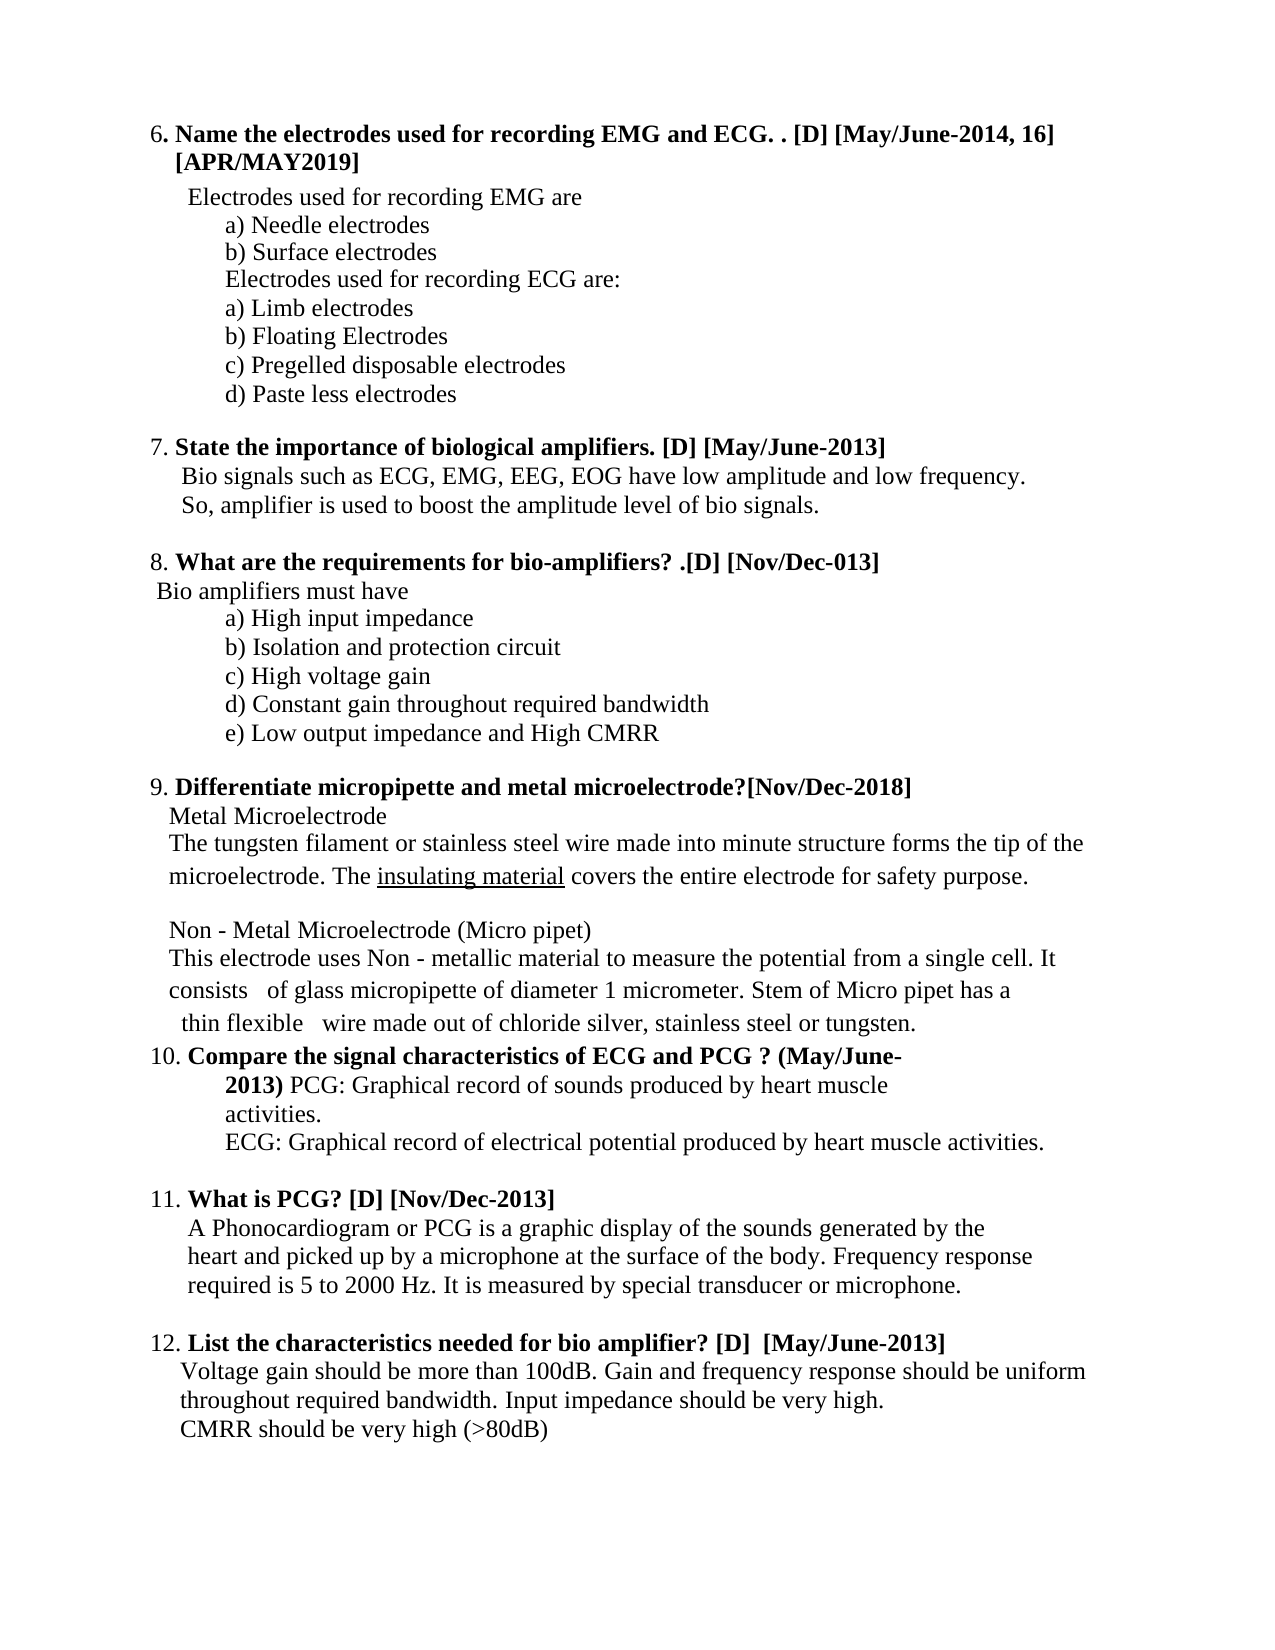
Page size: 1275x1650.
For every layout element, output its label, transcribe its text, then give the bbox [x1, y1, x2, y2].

text CMRR should be very high (>80dB) [180, 1414, 1096, 1443]
text 12. List the characteristics needed for bio amplifier? [D] [May/June-2013] [150, 1328, 1096, 1356]
text c) Pregelled disposable electrodes d) Paste less electrodes [225, 350, 568, 408]
text b) Isolation and protection circuit c) High voltage gain [225, 632, 564, 689]
text 8. What are the requirements for bio-amplifiers? .[D] [Nov/Dec-013] [150, 547, 1096, 576]
text 10. Compare the signal characteristics of ECG and PCG ? (May/June-2013) PCG: Graphical record of sounds produced by heart muscle activities. [150, 1041, 929, 1127]
text microelectrode. The insulating material covers the entire electrode for safety purpose. [169, 861, 1096, 890]
text Non - Metal Microelectrode (Micro pipet) [169, 916, 1096, 944]
text 9. Differentiate micropipette and metal microelectrode?[Nov/Dec-2018] [150, 772, 1096, 801]
text ECG: Graphical record of electrical potential produced by heart muscle activities. [225, 1127, 1096, 1156]
text 7. State the importance of biological amplifiers. [D] [May/June-2013] [150, 432, 1096, 461]
text d) Constant gain throughout required bandwidth e) Low output impedance and High CMRR [225, 689, 712, 747]
text a) Needle electrodes b) Surface electrodes [225, 211, 440, 266]
text heart and picked up by a microphone at the surface of the body. Frequency response required is 5 to 2000 Hz. It is measured by special transducer or microphone. [187, 1241, 1033, 1299]
text 6. Name the electrodes used for recording EMG and ECG. . [D] [May/June-2014, 16] [APR/MAY2019] [150, 119, 1133, 176]
text 11. What is PCG? [D] [Nov/Dec-2013] [150, 1184, 1096, 1213]
text b) Floating Electrodes [225, 321, 1096, 350]
text The tungsten filament or stainless steel wire made into minute structure forms the tip of the [169, 830, 1096, 857]
text Voltage gain should be more than 100dB. Gain and frequency response should be uniform throughout required bandwidth. Input impedance should be very high. [180, 1356, 1088, 1414]
text Bio signals such as ECG, EMG, EEG, EOG have low amplitude and low frequency. So, amplifier is used to boost the amplitude level of bio signals. [181, 461, 1027, 519]
text a) Limb electrodes [225, 293, 1096, 321]
text Bio amplifiers must have [150, 576, 857, 605]
text This electrode uses Non - metallic material to measure the potential from a single cell. It [169, 944, 1096, 971]
text Electrodes used for recording ECG are: [225, 266, 1096, 293]
text Electrodes used for recording EMG are [150, 182, 1133, 211]
text a) High input impedance [225, 605, 1096, 632]
text A Phonocardiogram or PCG is a graphic display of the sounds generated by the [187, 1213, 1096, 1241]
text Metal Microelectrode [169, 801, 1096, 830]
text consists of glass micropipette of diameter 1 micrometer. Stem of Micro pipet has a thin flexible wire made out of chloride silver, stainless steel or tungsten. [169, 976, 1052, 1037]
